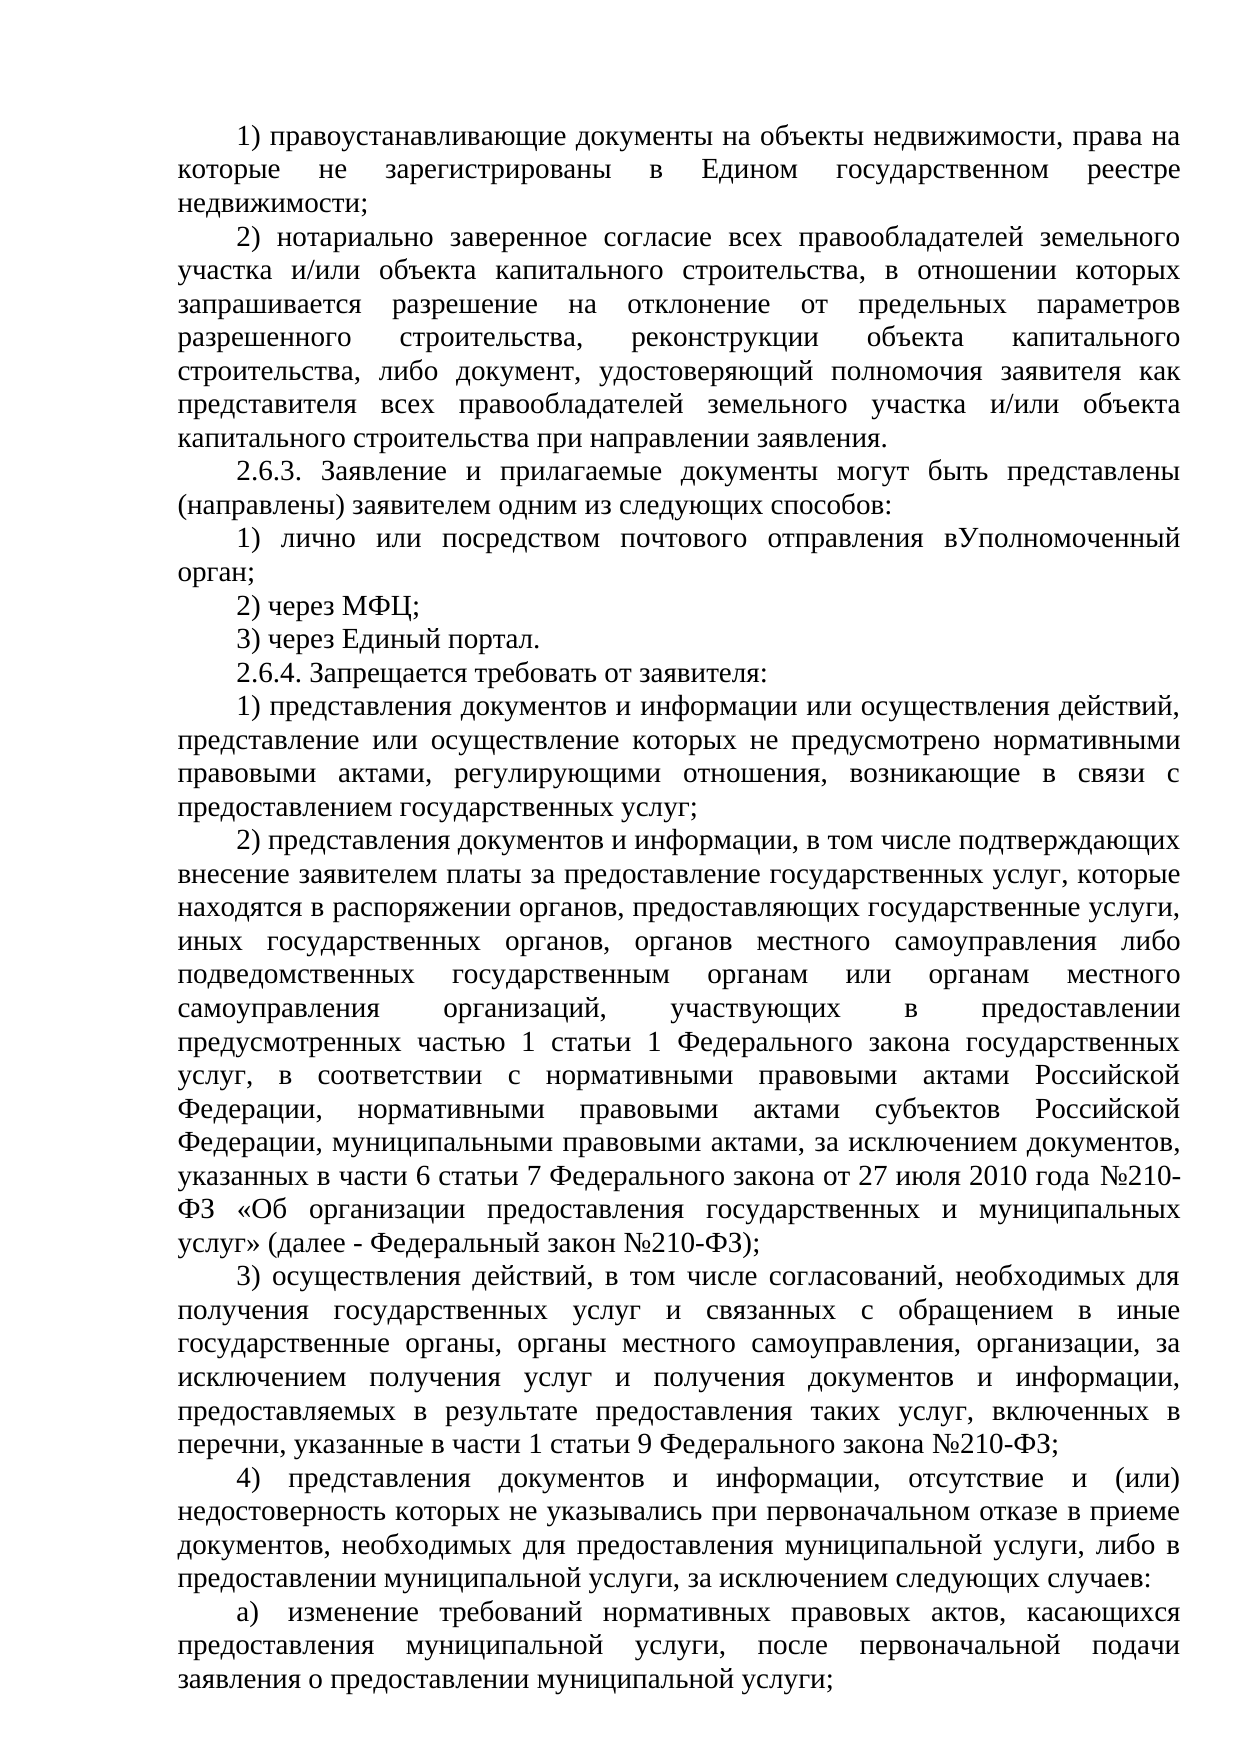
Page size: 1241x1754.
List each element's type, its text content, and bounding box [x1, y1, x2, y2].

text 2.6.4. Запрещается требовать от заявителя: [177, 655, 1181, 688]
text 3) через Единый портал. [177, 621, 1181, 655]
text 1) представления документов и информации или осуществления действий, представление или осуществление которых не предусмотрено нормативными правовыми актами, регулирующими отношения, возникающие в связи с предоставлением государственных услуг; [177, 688, 1181, 822]
text 2) нотариально заверенное согласие всех правообладателей земельного участка и/или объекта капитального строительства, в отношении которых запрашивается разрешение на отклонение от предельных параметров разрешенного строительства, реконструкции объекта капитального строительства, либо документ, удостоверяющий полномочия заявителя как представителя всех правообладателей земельного участка и/или объекта капитального строительства при направлении заявления. [177, 219, 1181, 453]
text 2.6.3. Заявление и прилагаемые документы могут быть представлены (направлены) заявителем одним из следующих способов: [177, 453, 1181, 521]
text 2) представления документов и информации, в том числе подтверждающих внесение заявителем платы за предоставление государственных услуг, которые находятся в распоряжении органов, предоставляющих государственные услуги, иных государственных органов, органов местного самоуправления либо подведомственных государственным органам или органам местного самоуправления организаций, участвующих в предоставлении предусмотренных частью 1 статьи 1 Федерального закона государственных услуг, в соответствии с нормативными правовыми актами Российской Федерации, нормативными правовыми актами субъектов Российской Федерации, муниципальными правовыми актами, за исключением документов, указанных в части 6 статьи 7 Федерального закона от 27 июля 2010 года №210-ФЗ «Об организации предоставления государственных и муниципальных услуг» (далее - Федеральный закон №210-ФЗ); [177, 822, 1181, 1258]
text 2) через МФЦ; [177, 588, 1181, 621]
text 1) правоустанавливающие документы на объекты недвижимости, права на которые не зарегистрированы в Едином государственном реестре недвижимости; [177, 118, 1181, 219]
text 1) лично или посредством почтового отправления вУполномоченный орган; [177, 521, 1181, 588]
text 3) осуществления действий, в том числе согласований, необходимых для получения государственных услуг и связанных с обращением в иные государственные органы, органы местного самоуправления, организации, за исключением получения услуг и получения документов и информации, предоставляемых в результате предоставления таких услуг, включенных в перечни, указанные в части 1 статьи 9 Федерального закона №210-ФЗ; [177, 1258, 1181, 1460]
text 4) представления документов и информации, отсутствие и (или) недостоверность которых не указывались при первоначальном отказе в приеме документов, необходимых для предоставления муниципальной услуги, либо в предоставлении муниципальной услуги, за исключением следующих случаев: [177, 1460, 1181, 1594]
text а) изменение требований нормативных правовых актов, касающихся предоставления муниципальной услуги, после первоначальной подачи заявления о предоставлении муниципальной услуги; [177, 1594, 1181, 1694]
